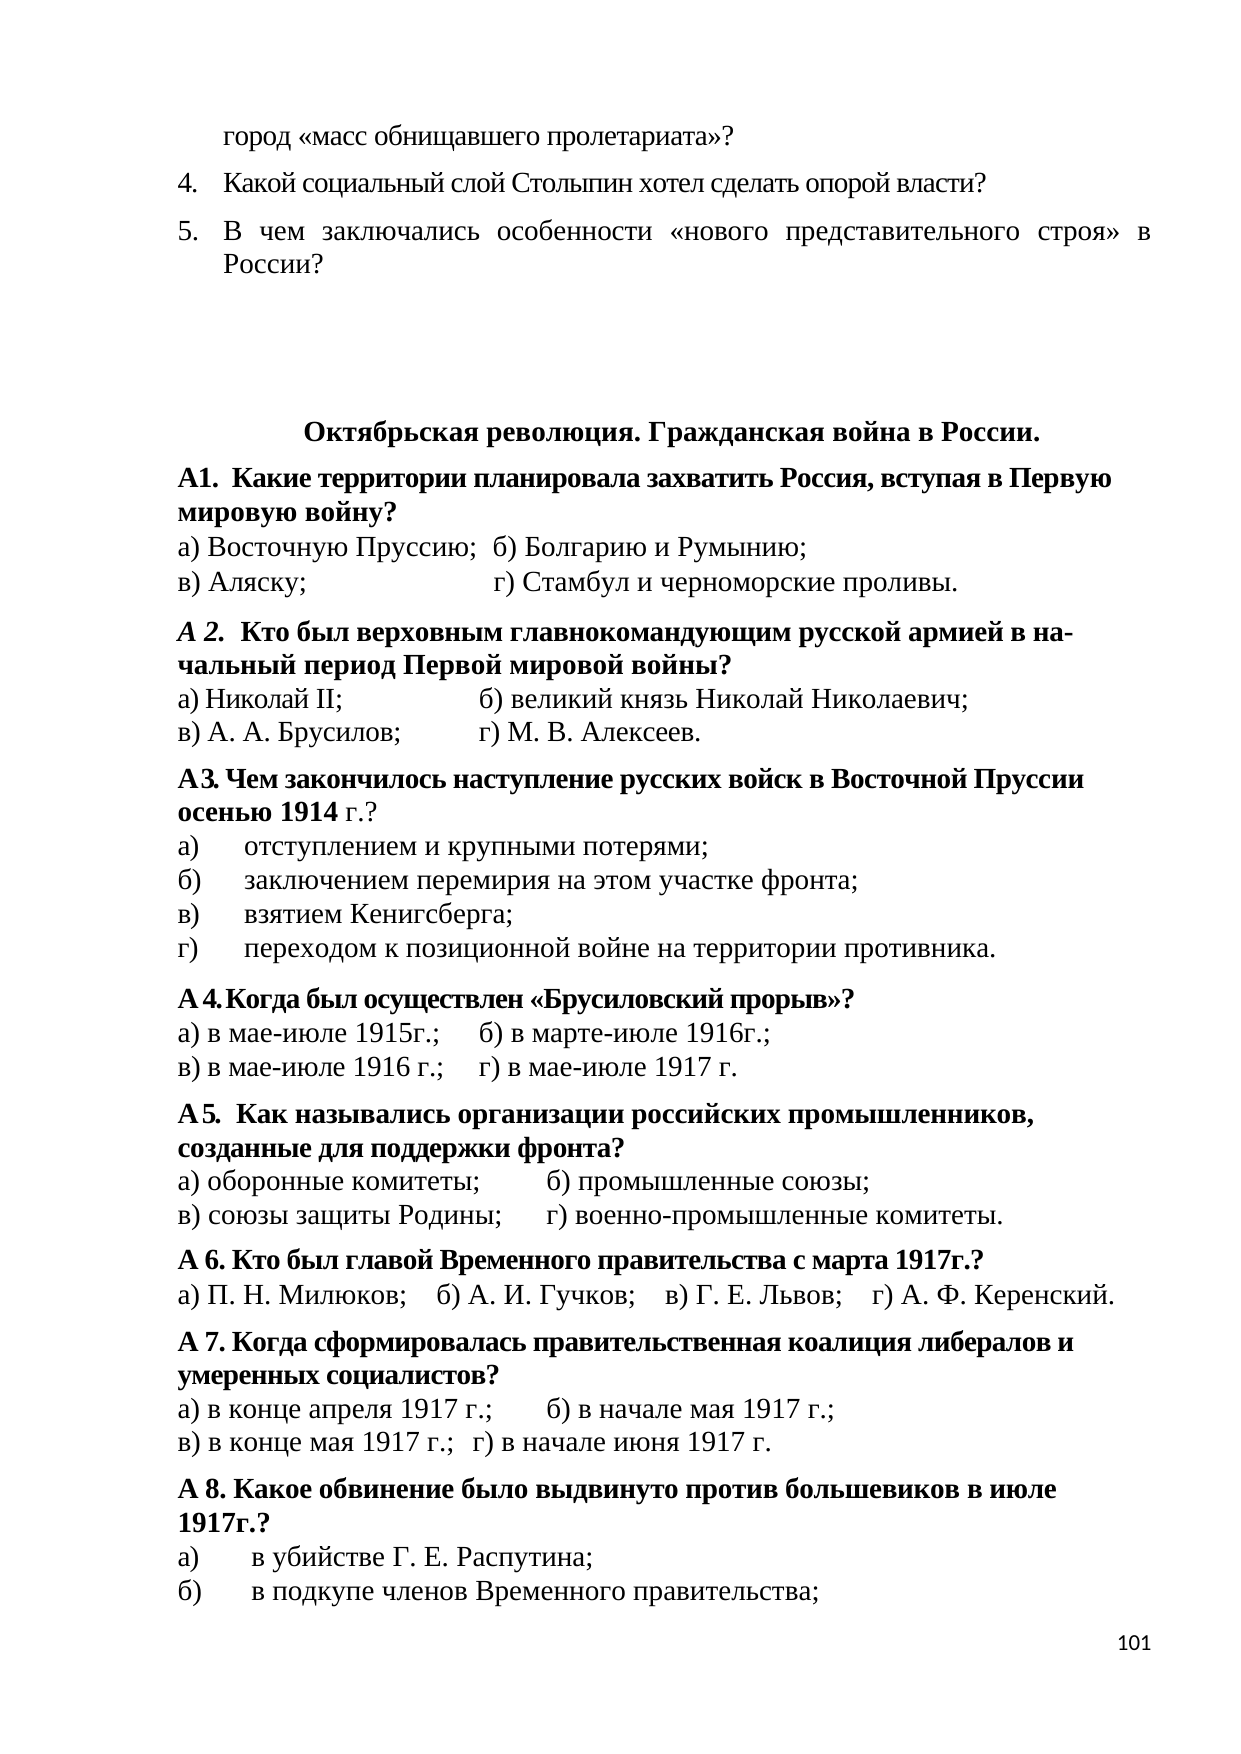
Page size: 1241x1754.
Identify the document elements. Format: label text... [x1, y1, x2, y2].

list Какой социальный слой Столыпин хотел сделать опорой власти? [177, 165, 1152, 199]
text а) оборонные комитеты; б) промышленные союзы; [177, 1163, 1152, 1197]
text А 3. Чем закончилось наступление русских войск в Восточной Пруссии осенью 1914 г.? [177, 761, 1152, 828]
text в) Аляску; г) Стамбул и черноморские проливы. [177, 564, 1152, 597]
text А1. Какие территории планировала захватить Россия, вступая в Первую мировую войну? [177, 460, 1152, 527]
text А 5. Как назывались организации российских промышленников, созданные для поддержки фронта? [177, 1096, 1152, 1163]
text А 6. Кто был главой Временного правительства с марта 1917г.? [177, 1242, 1152, 1275]
text А 7. Когда сформировалась правительственная коалиция либералов и умеренных социалистов? [177, 1324, 1152, 1391]
text г) переходом к позиционной войне на территории противника. [177, 930, 1152, 963]
text в) союзы защиты Родины; г) военно-промышленные комитеты. [177, 1197, 1152, 1231]
text в) в конце мая 1917 г.; г) в начале июня 1917 г. [177, 1424, 1152, 1458]
text а) отступлением и крупными потерями; [177, 828, 1152, 861]
text в) взятием Кенигсберга; [177, 896, 1152, 930]
text А 2. Кто был верховным главнокомандующим русской армией в начальный период Первой мировой войны? а) Николай II; б) великий князь Николай Николаевич; [177, 614, 1152, 714]
text а) в убийстве Г. Е. Распутина; [177, 1539, 1152, 1572]
text в) А. А. Брусилов; г) М. В. Алексеев. [177, 714, 1152, 748]
text А 4. Когда был осуществлен «Брусиловский прорыв»? а) в мае-июле 1915г.; б) в марте-июле 1916г.; в) в мае-июле 1916 г.; г) в мае-июле 1917 г. [177, 982, 1026, 1082]
text а) П. Н. Милюков; б) А. И. Гучков; в) Г. Е. Львов; г) А. Ф. Керенский. [177, 1277, 1152, 1310]
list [177, 118, 1151, 152]
list В чем заключались особенности «нового представительного строя» в России? [177, 213, 1151, 280]
text а) в конце апреля 1917 г.; б) в начале мая 1917 г.; [177, 1391, 1152, 1424]
text А 8. Какое обвинение было выдвинуто против большевиков в июле 1917г.? [177, 1472, 1152, 1539]
text а) Восточную Пруссию; б) Болгарию и Румынию; [177, 529, 1152, 562]
text б) в подкупе членов Временного правительства; [177, 1573, 1152, 1607]
text б) заключением перемирия на этом участке фронта; [177, 862, 1152, 896]
text Октябрьская революция. Гражданская война в России. [177, 414, 1152, 448]
